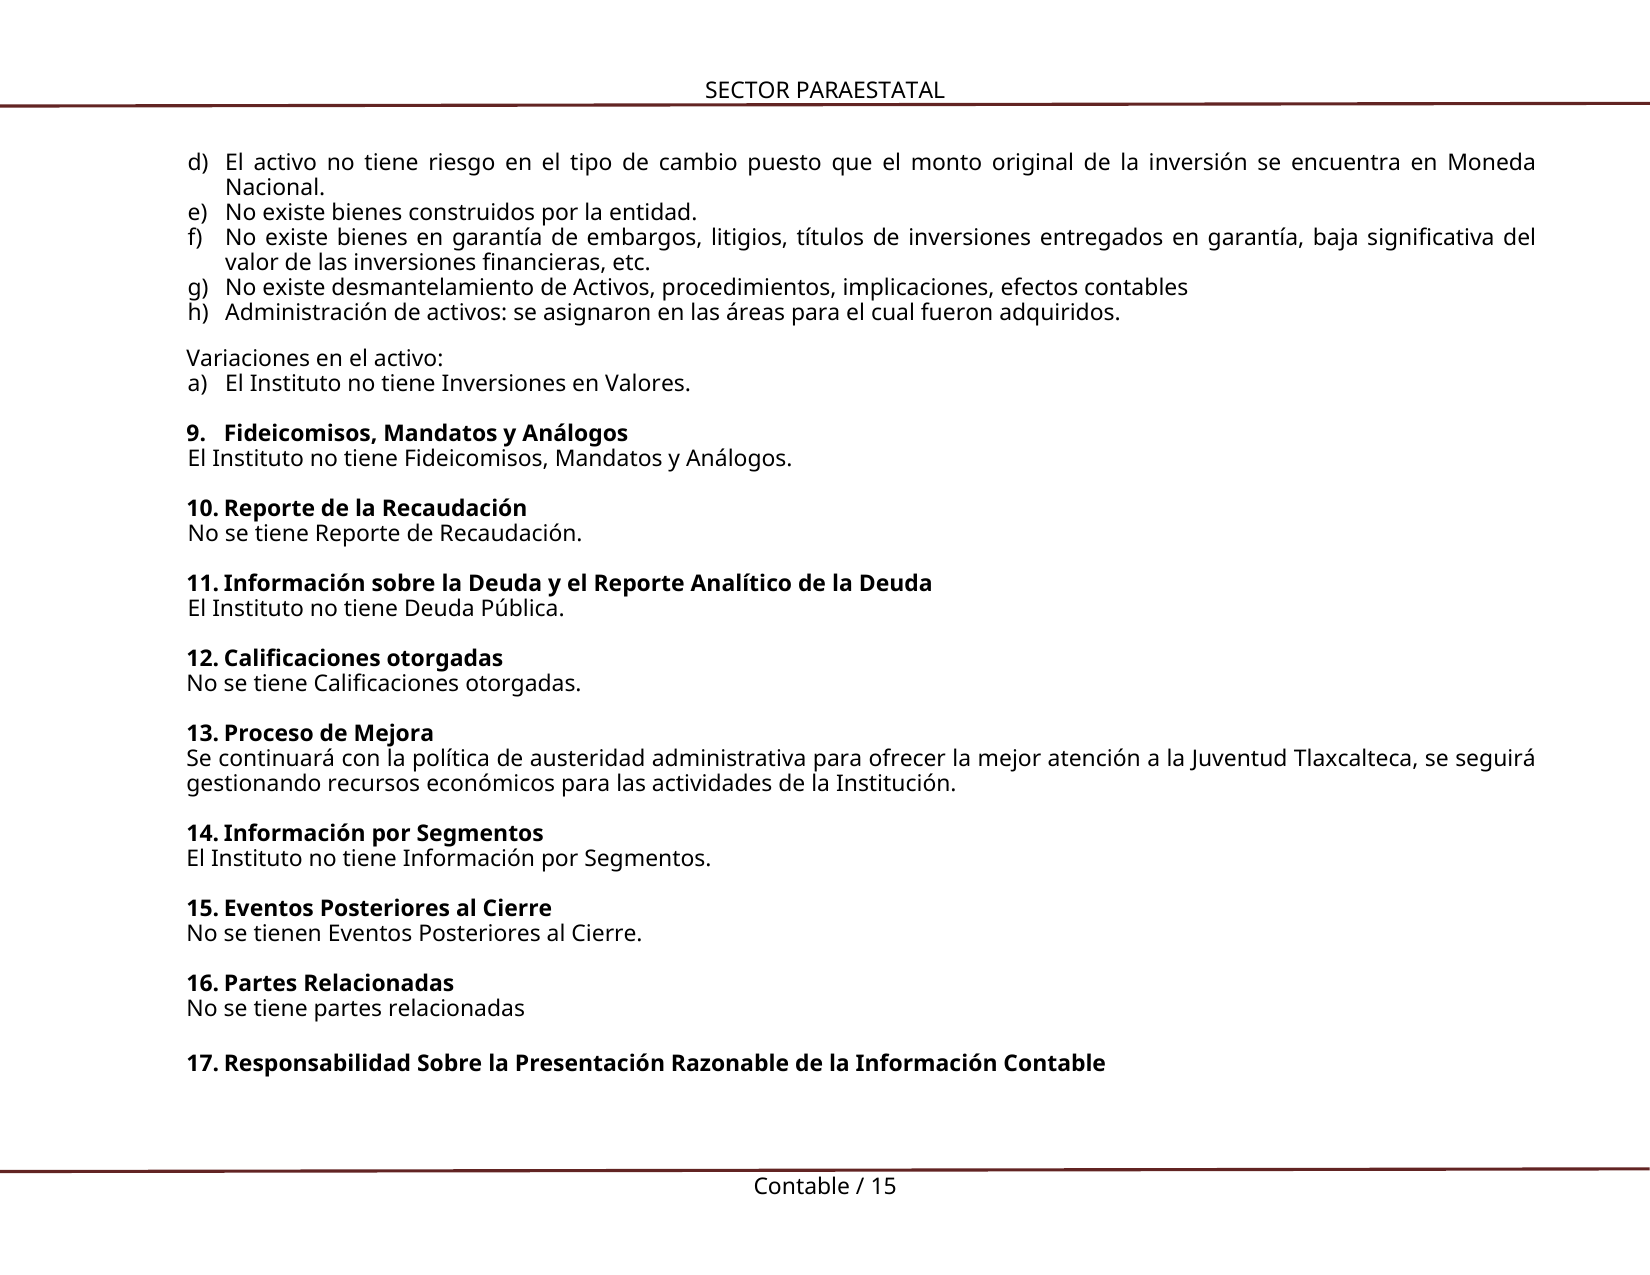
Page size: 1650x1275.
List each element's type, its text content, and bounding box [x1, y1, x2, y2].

text No se tiene Reporte de Recaudación. [187, 522, 1537, 547]
text e) No existe bienes construidos por la entidad. [187, 200, 1537, 225]
list Partes Relacionadas [186, 972, 1537, 997]
list Eventos Posteriores al Cierre [186, 897, 1537, 922]
text d) El activo no tiene riesgo en el tipo de cambio puesto que el monto original de la inversión se encuentra en Moneda Nacional. [187, 150, 1537, 200]
text No se tiene Calificaciones otorgadas. [112, 672, 1537, 697]
list Reporte de la Recaudación [186, 497, 1537, 522]
text El Instituto no tiene Deuda Pública. [187, 597, 1537, 622]
text No se tienen Eventos Posteriores al Cierre. [112, 922, 1537, 947]
list Calificaciones otorgadas [186, 647, 1537, 672]
list El Instituto no tiene Inversiones en Valores. [187, 372, 1537, 397]
list Proceso de Mejora [186, 722, 1537, 747]
list Información por Segmentos [186, 822, 1537, 847]
text El Instituto no tiene Información por Segmentos. [112, 847, 1537, 872]
list Información sobre la Deuda y el Reporte Analítico de la Deuda [186, 572, 1537, 597]
text h) Administración de activos: se asignaron en las áreas para el cual fueron adquiridos. [187, 300, 1537, 325]
text Variaciones en el activo: [112, 347, 1537, 372]
list Fideicomisos, Mandatos y Análogos [186, 422, 1537, 447]
text Se continuará con la política de austeridad administrativa para ofrecer la mejor atención a la Juventud Tlaxcalteca, se seguirá gestionando recursos económicos para las actividades de la Institución. [186, 747, 1537, 797]
text g) No existe desmantelamiento de Activos, procedimientos, implicaciones, efectos contables [187, 275, 1537, 300]
list Responsabilidad Sobre la Presentación Razonable de la Información Contable [186, 1047, 1537, 1078]
text No se tiene partes relacionadas [112, 997, 1537, 1022]
text f) No existe bienes en garantía de embargos, litigios, títulos de inversiones entregados en garantía, baja significativa del valor de las inversiones financieras, etc. [187, 225, 1537, 275]
text El Instituto no tiene Fideicomisos, Mandatos y Análogos. [187, 447, 1537, 472]
